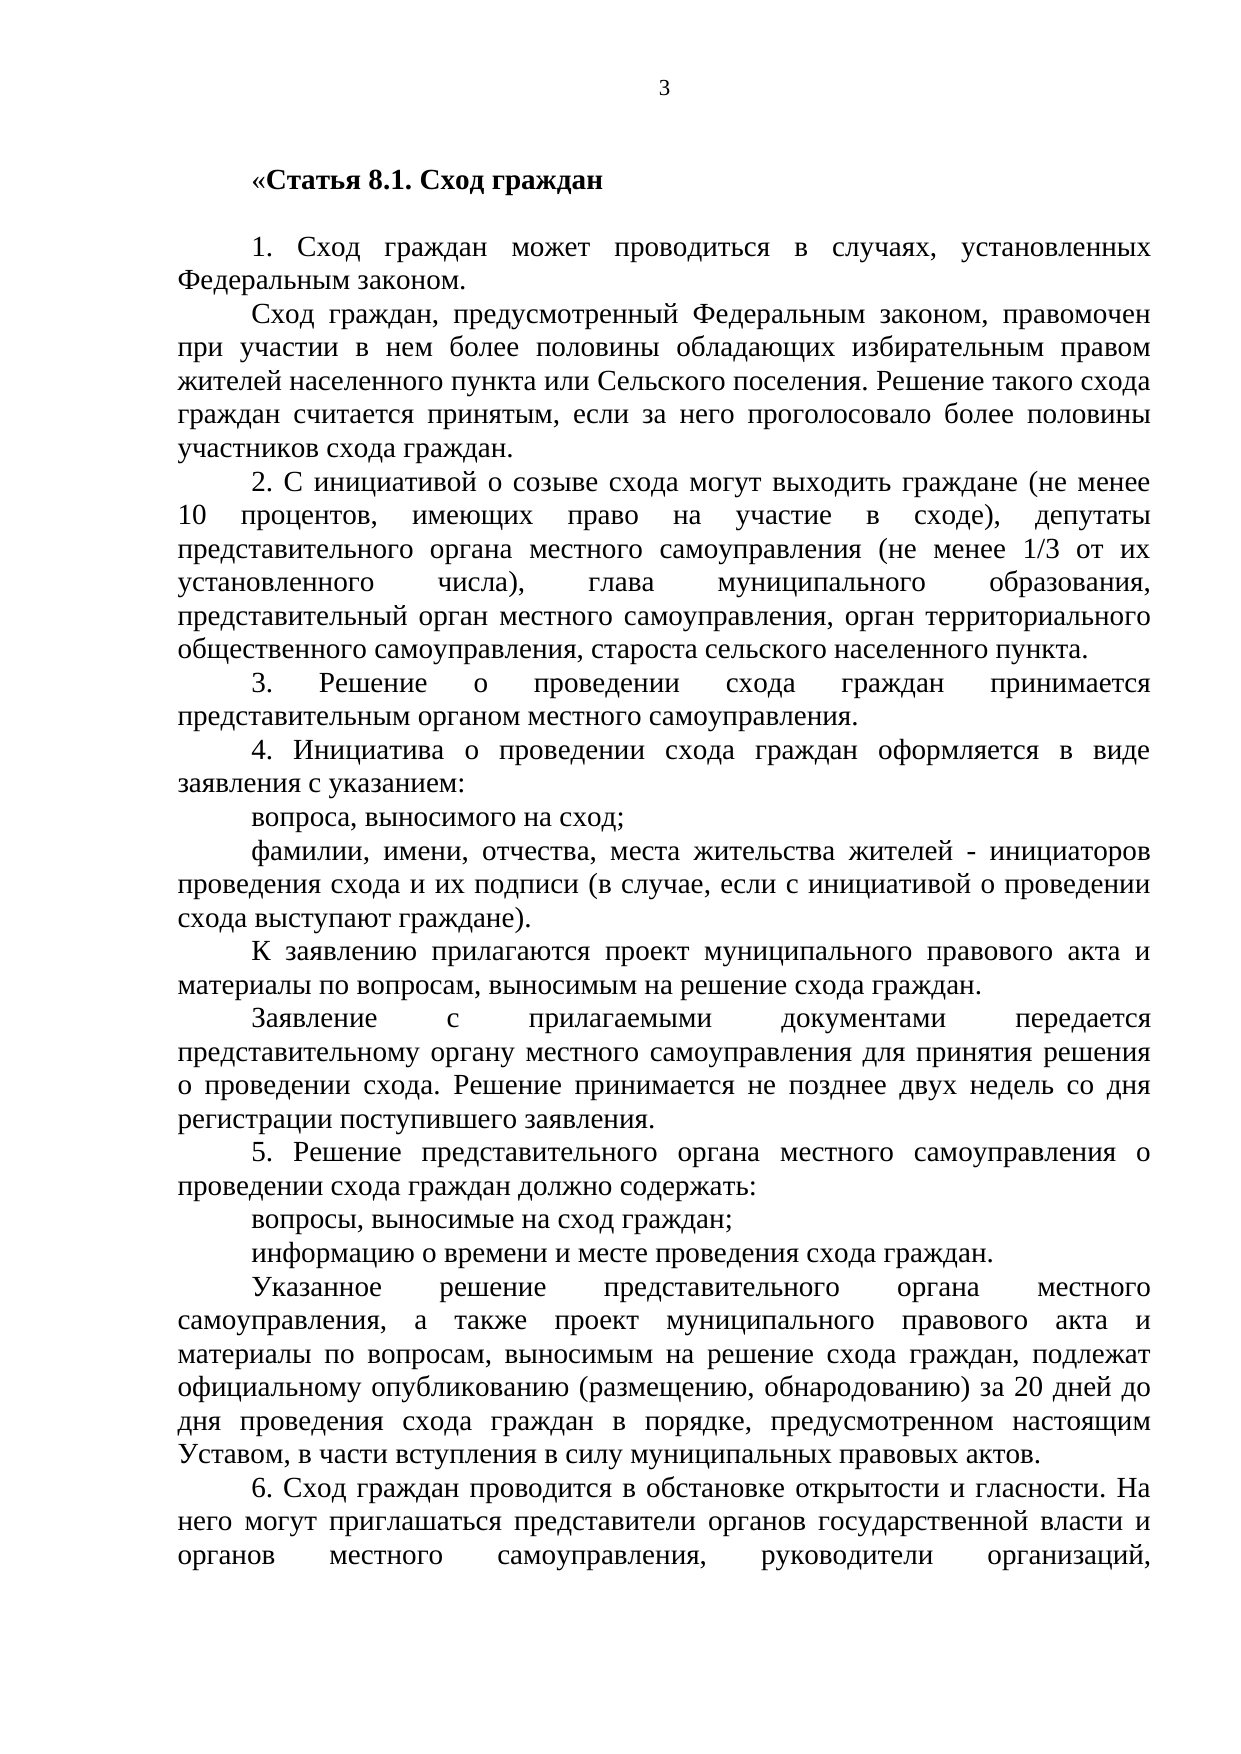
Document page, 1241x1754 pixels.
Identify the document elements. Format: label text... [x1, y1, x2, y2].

text 3. Решение о проведении схода граждан принимается представительным органом местного самоуправления. [177, 665, 1152, 732]
text 2. С инициативой о созыве схода могут выходить граждане (не менее 10 процентов, имеющих право на участие в сходе), депутаты представительного органа местного самоуправления (не менее 1/3 от их установленного числа), глава муниципального образования, представительный орган местного самоуправления, орган территориального общественного самоуправления, староста сельского населенного пункта. [177, 464, 1152, 665]
text 5. Решение представительного органа местного самоуправления о проведении схода граждан должно содержать: [177, 1134, 1152, 1202]
text 1. Сход граждан может проводиться в случаях, установленных Федеральным законом. [177, 229, 1152, 296]
text информацию о времени и месте проведения схода граждан. [177, 1235, 1152, 1269]
text вопроса, выносимого на сход; [177, 799, 1152, 833]
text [177, 1470, 1152, 1571]
text Заявление с прилагаемыми документами передается представительному органу местного самоуправления для принятия решения о проведении схода. Решение принимается не позднее двух недель со дня регистрации поступившего заявления. [177, 1000, 1152, 1134]
text Указанное решение представительного органа местного самоуправления, а также проект муниципального правового акта и материалы по вопросам, выносимым на решение схода граждан, подлежат официальному опубликованию (размещению, обнародованию) за 20 дней до дня проведения схода граждан в порядке, предусмотренном настоящим Уставом, в части вступления в силу муниципальных правовых актов. [177, 1269, 1152, 1470]
text Сход граждан, предусмотренный Федеральным законом, правомочен при участии в нем более половины обладающих избирательным правом жителей населенного пункта или Сельского поселения. Решение такого схода граждан считается принятым, если за него проголосовало более половины участников схода граждан. [177, 296, 1152, 464]
text К заявлению прилагаются проект муниципального правового акта и материалы по вопросам, выносимым на решение схода граждан. [177, 933, 1152, 1000]
text фамилии, имени, отчества, места жительства жителей - инициаторов проведения схода и их подписи (в случае, если с инициативой о проведении схода выступают граждане). [177, 833, 1152, 933]
text 4. Инициатива о проведении схода граждан оформляется в виде заявления с указанием: [177, 732, 1152, 799]
text «Статья 8.1. Сход граждан [177, 162, 1152, 195]
text вопросы, выносимые на сход граждан; [177, 1202, 1152, 1235]
